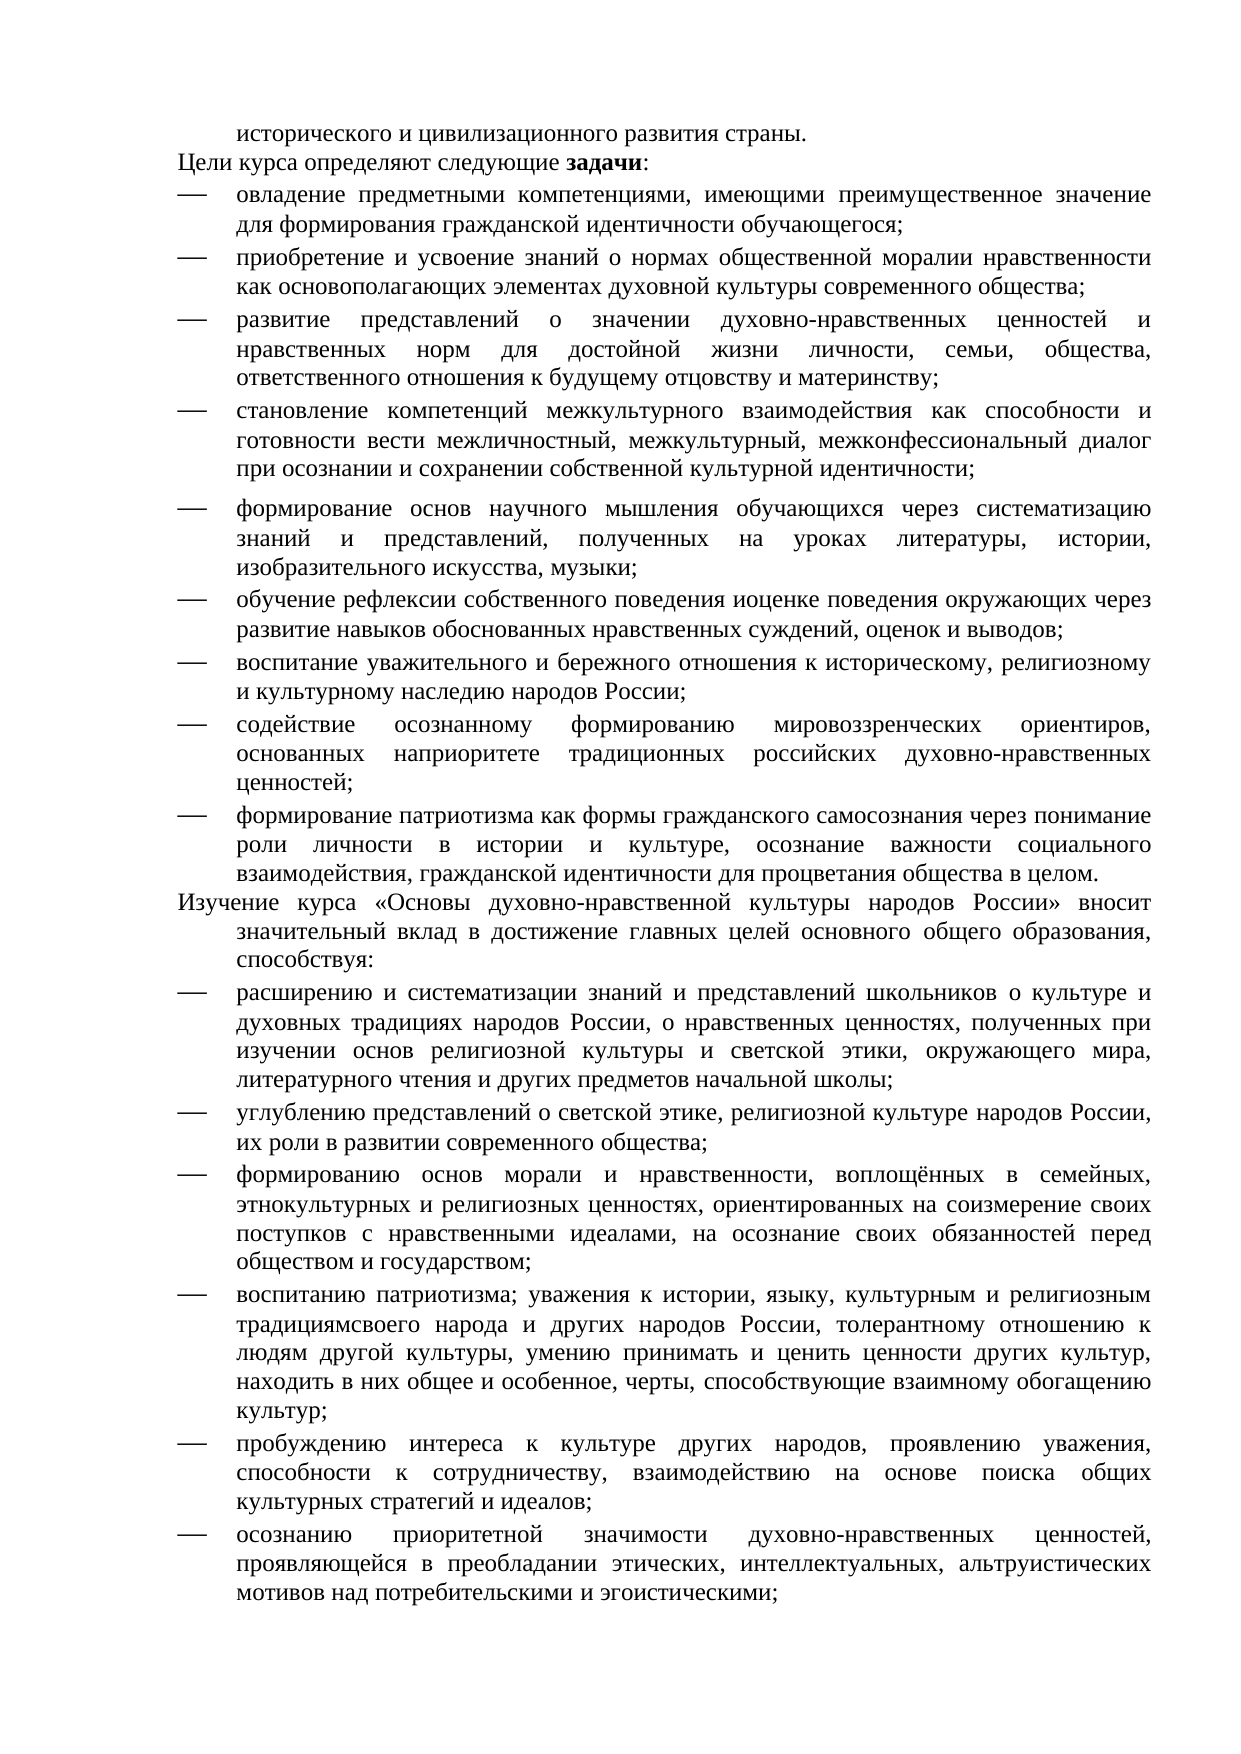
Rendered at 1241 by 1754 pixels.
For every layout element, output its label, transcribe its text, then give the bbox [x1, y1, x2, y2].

list воспитание уважительного и бережного отношения к историческому, религиозному и культурному наследию народов России; [177, 643, 1151, 705]
list овладение предметными компетенциями, имеющими преимущественное значение для формирования гражданской идентичности обучающегося; [177, 176, 1151, 238]
list приобретение и усвоение знаний о нормах общественной моралии нравственности как основополагающих элементах духовной культуры современного общества; [177, 238, 1151, 300]
text Изучение курса «Основы духовно-нравственной культуры народов России» вносит значительный вклад в достижение главных целей основного общего образования, способствуя: [177, 887, 1151, 973]
list формирование патриотизма как формы гражданского самосознания через понимание роли личности в истории и культуре, осознание важности социального взаимодействия, гражданской идентичности для процветания общества в целом. [177, 796, 1151, 887]
list развитие представлений о значении духовно-нравственных ценностей и нравственных норм для достойной жизни личности, семьи, общества, ответственного отношения к будущему отцовству и материнству; [177, 300, 1151, 391]
list пробуждению интереса к культуре других народов, проявлению уважения, способности к сотрудничеству, взаимодействию на основе поиска общих культурных стратегий и идеалов; [177, 1424, 1151, 1515]
text Цели курса определяют следующие задачи: [177, 147, 1151, 176]
list углублению представлений о светской этике, религиозной культуре народов России, их роли в развитии современного общества; [177, 1093, 1151, 1155]
list обучение рефлексии собственного поведения иоценке поведения окружающих через развитие навыков обоснованных нравственных суждений, оценок и выводов; [177, 580, 1151, 643]
list воспитанию патриотизма; уважения к истории, языку, культурным и религиозным традициямсвоего народа и других народов России, толерантному отношению к людям другой культуры, умению принимать и ценить ценности других культур, находить в них общее и особенное, черты, способствующие взаимному обогащению культур; [177, 1275, 1151, 1424]
list становление компетенций межкультурного взаимодействия как способности и готовности вести межличностный, межкультурный, межконфессиональный диалог при осознании и сохранении собственной культурной идентичности; [177, 391, 1151, 482]
list формированию основ морали и нравственности, воплощённых в семейных, этнокультурных и религиозных ценностях, ориентированных на соизмерение своих поступков с нравственными идеалами, на осознание своих обязанностей перед обществом и государством; [177, 1155, 1151, 1275]
list формирование основ научного мышления обучающихся через систематизацию знаний и представлений, полученных на уроках литературы, истории, изобразительного искусства, музыки; [177, 489, 1151, 580]
list содействие осознанному формированию мировоззренческих ориентиров, основанных наприоритете традиционных российских духовно-нравственных ценностей; [177, 705, 1151, 796]
list расширению и систематизации знаний и представлений школьников о культуре и духовных традициях народов России, о нравственных ценностях, полученных при изучении основ религиозной культуры и светской этики, окружающего мира, литературного чтения и других предметов начальной школы; [177, 973, 1151, 1093]
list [177, 118, 1151, 147]
list осознанию приоритетной значимости духовно-нравственных ценностей, проявляющейся в преобладании этических, интеллектуальных, альтруистических мотивов над потребительскими и эгоистическими; [177, 1515, 1151, 1606]
